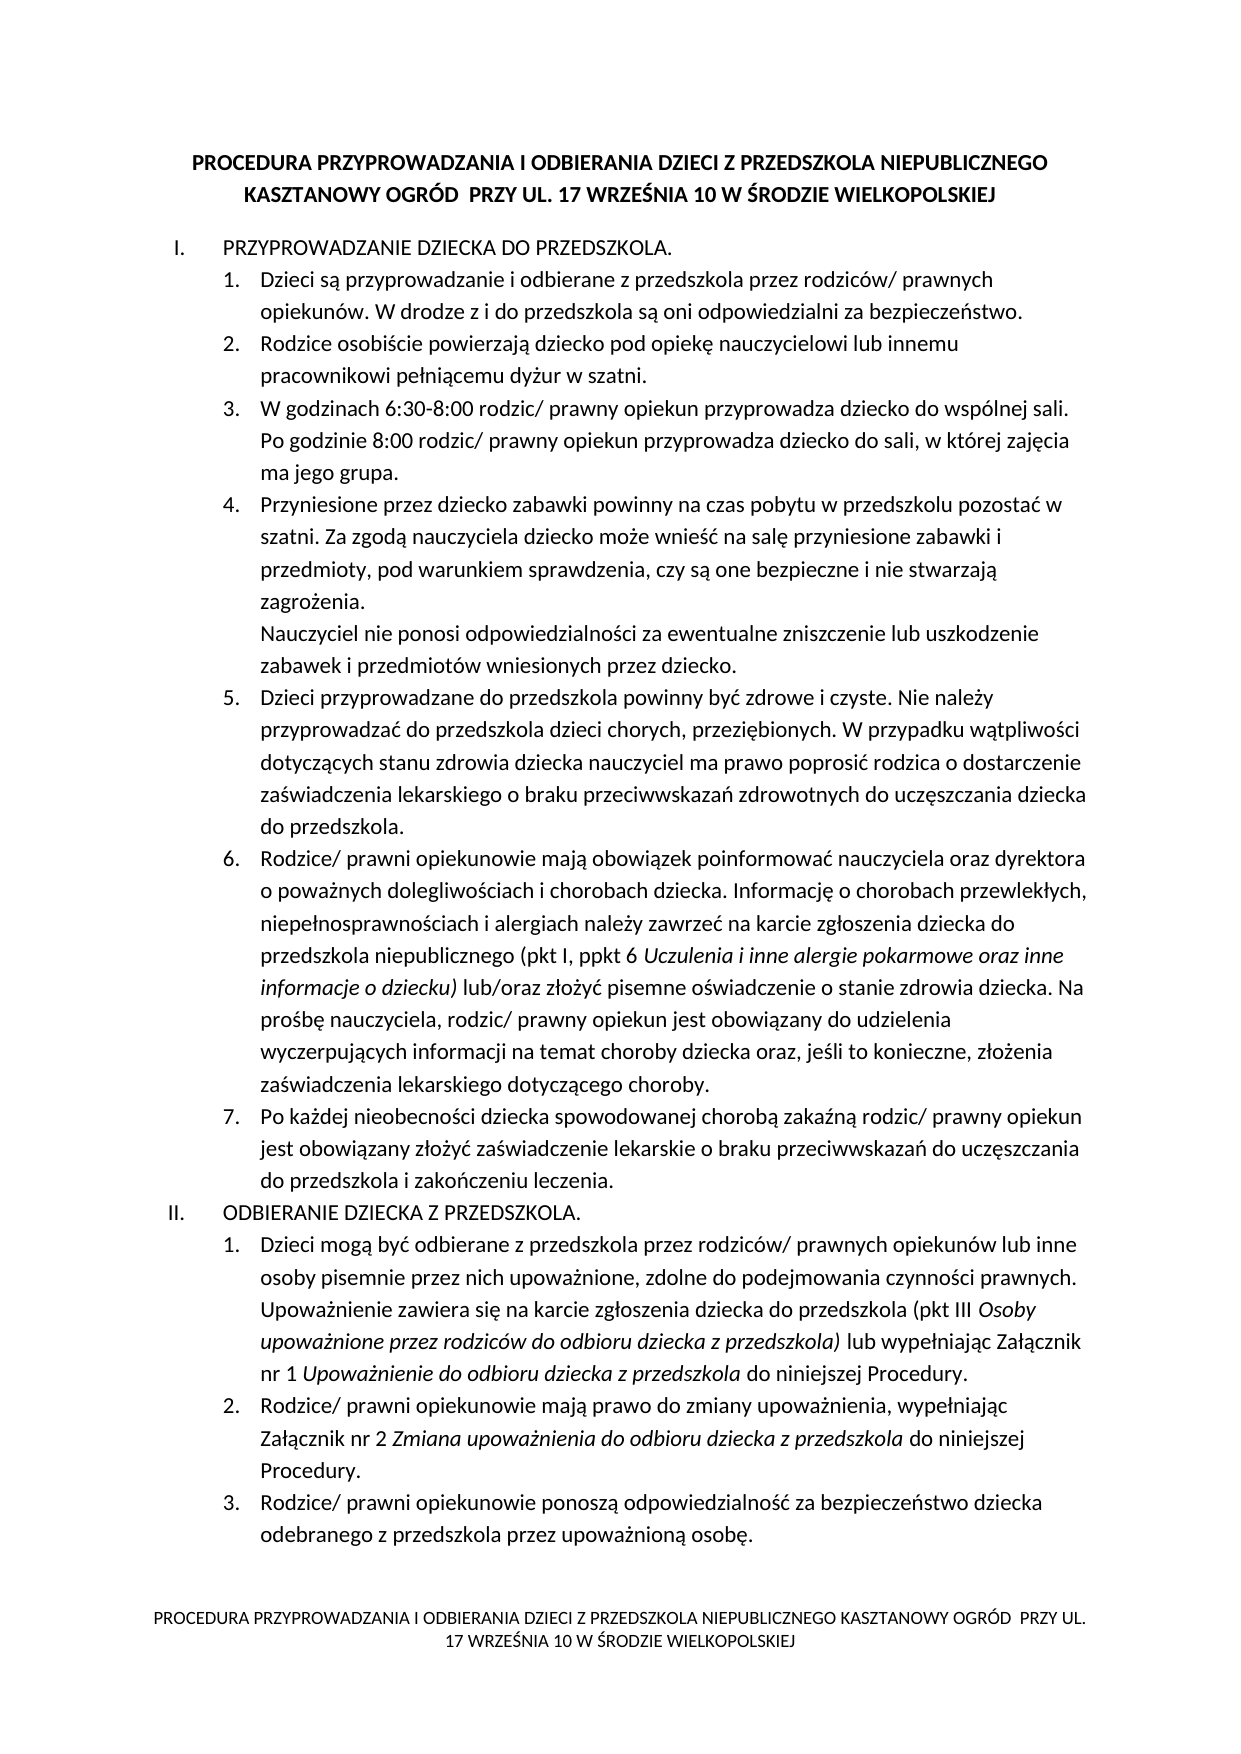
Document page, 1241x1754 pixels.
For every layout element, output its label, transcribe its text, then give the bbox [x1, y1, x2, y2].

text PROCEDURA PRZYPROWADZANIA I ODBIERANIA DZIECI Z PRZEDSZKOLA NIEPUBLICZNEGO KASZTANOWY OGRÓD PRZY UL. 17 WRZEŚNIA 10 W ŚRODZIE WIELKOPOLSKIEJ [148, 148, 1093, 208]
list Nauczyciel nie ponosi odpowiedzialności za ewentualne zniszczenie lub uszkodzenie zabawek i przedmiotów wniesionych przez dziecko. [260, 619, 1093, 679]
list Po każdej nieobecności dziecka spowodowanej chorobą zakaźną rodzic/ prawny opiekun jest obowiązany złożyć zaświadczenie lekarskie o braku przeciwwskazań do uczęszczania do przedszkola i zakończeniu leczenia. [223, 1102, 1093, 1194]
list Rodzice/ prawni opiekunowie ponoszą odpowiedzialność za bezpieczeństwo dziecka odebranego z przedszkola przez upoważnioną osobę. [223, 1488, 1093, 1548]
list Dzieci mogą być odbierane z przedszkola przez rodziców/ prawnych opiekunów lub inne osoby pisemnie przez nich upoważnione, zdolne do podejmowania czynności prawnych. Upoważnienie zawiera się na karcie zgłoszenia dziecka do przedszkola (pkt III Osoby upoważnione przez rodziców do odbioru dziecka z przedszkola) lub wypełniając Załącznik nr 1 Upoważnienie do odbioru dziecka z przedszkola do niniejszej Procedury. [223, 1231, 1093, 1387]
list ODBIERANIE DZIECKA Z PRZEDSZKOLA. [185, 1198, 1093, 1226]
list W godzinach 6:30-8:00 rodzic/ prawny opiekun przyprowadza dziecko do wspólnej sali. Po godzinie 8:00 rodzic/ prawny opiekun przyprowadza dziecko do sali, w której zajęcia ma jego grupa. [223, 394, 1093, 486]
list Dzieci są przyprowadzanie i odbierane z przedszkola przez rodziców/ prawnych opiekunów. W drodze z i do przedszkola są oni odpowiedzialni za bezpieczeństwo. [223, 265, 1093, 325]
list PRZYPROWADZANIE DZIECKA DO PRZEDSZKOLA. [185, 233, 1093, 261]
list Rodzice/ prawni opiekunowie mają prawo do zmiany upoważnienia, wypełniając Załącznik nr 2 Zmiana upoważnienia do odbioru dziecka z przedszkola do niniejszej Procedury. [223, 1392, 1093, 1484]
list Dzieci przyprowadzane do przedszkola powinny być zdrowe i czyste. Nie należy przyprowadzać do przedszkola dzieci chorych, przeziębionych. W przypadku wątpliwości dotyczących stanu zdrowia dziecka nauczyciel ma prawo poprosić rodzica o dostarczenie zaświadczenia lekarskiego o braku przeciwwskazań zdrowotnych do uczęszczania dziecka do przedszkola. [223, 683, 1093, 840]
list Przyniesione przez dziecko zabawki powinny na czas pobytu w przedszkolu pozostać w szatni. Za zgodą nauczyciela dziecko może wnieść na salę przyniesione zabawki i przedmioty, pod warunkiem sprawdzenia, czy są one bezpieczne i nie stwarzają zagrożenia. [223, 490, 1093, 615]
list Rodzice/ prawni opiekunowie mają obowiązek poinformować nauczyciela oraz dyrektora o poważnych dolegliwościach i chorobach dziecka. Informację o chorobach przewlekłych, niepełnosprawnościach i alergiach należy zawrzeć na karcie zgłoszenia dziecka do przedszkola niepublicznego (pkt I, ppkt 6 Uczulenia i inne alergie pokarmowe oraz inne informacje o dziecku) lub/oraz złożyć pisemne oświadczenie o stanie zdrowia dziecka. Na prośbę nauczyciela, rodzic/ prawny opiekun jest obowiązany do udzielenia wyczerpujących informacji na temat choroby dziecka oraz, jeśli to konieczne, złożenia zaświadczenia lekarskiego dotyczącego choroby. [223, 844, 1093, 1098]
list Rodzice osobiście powierzają dziecko pod opiekę nauczycielowi lub innemu pracownikowi pełniącemu dyżur w szatni. [223, 329, 1093, 389]
